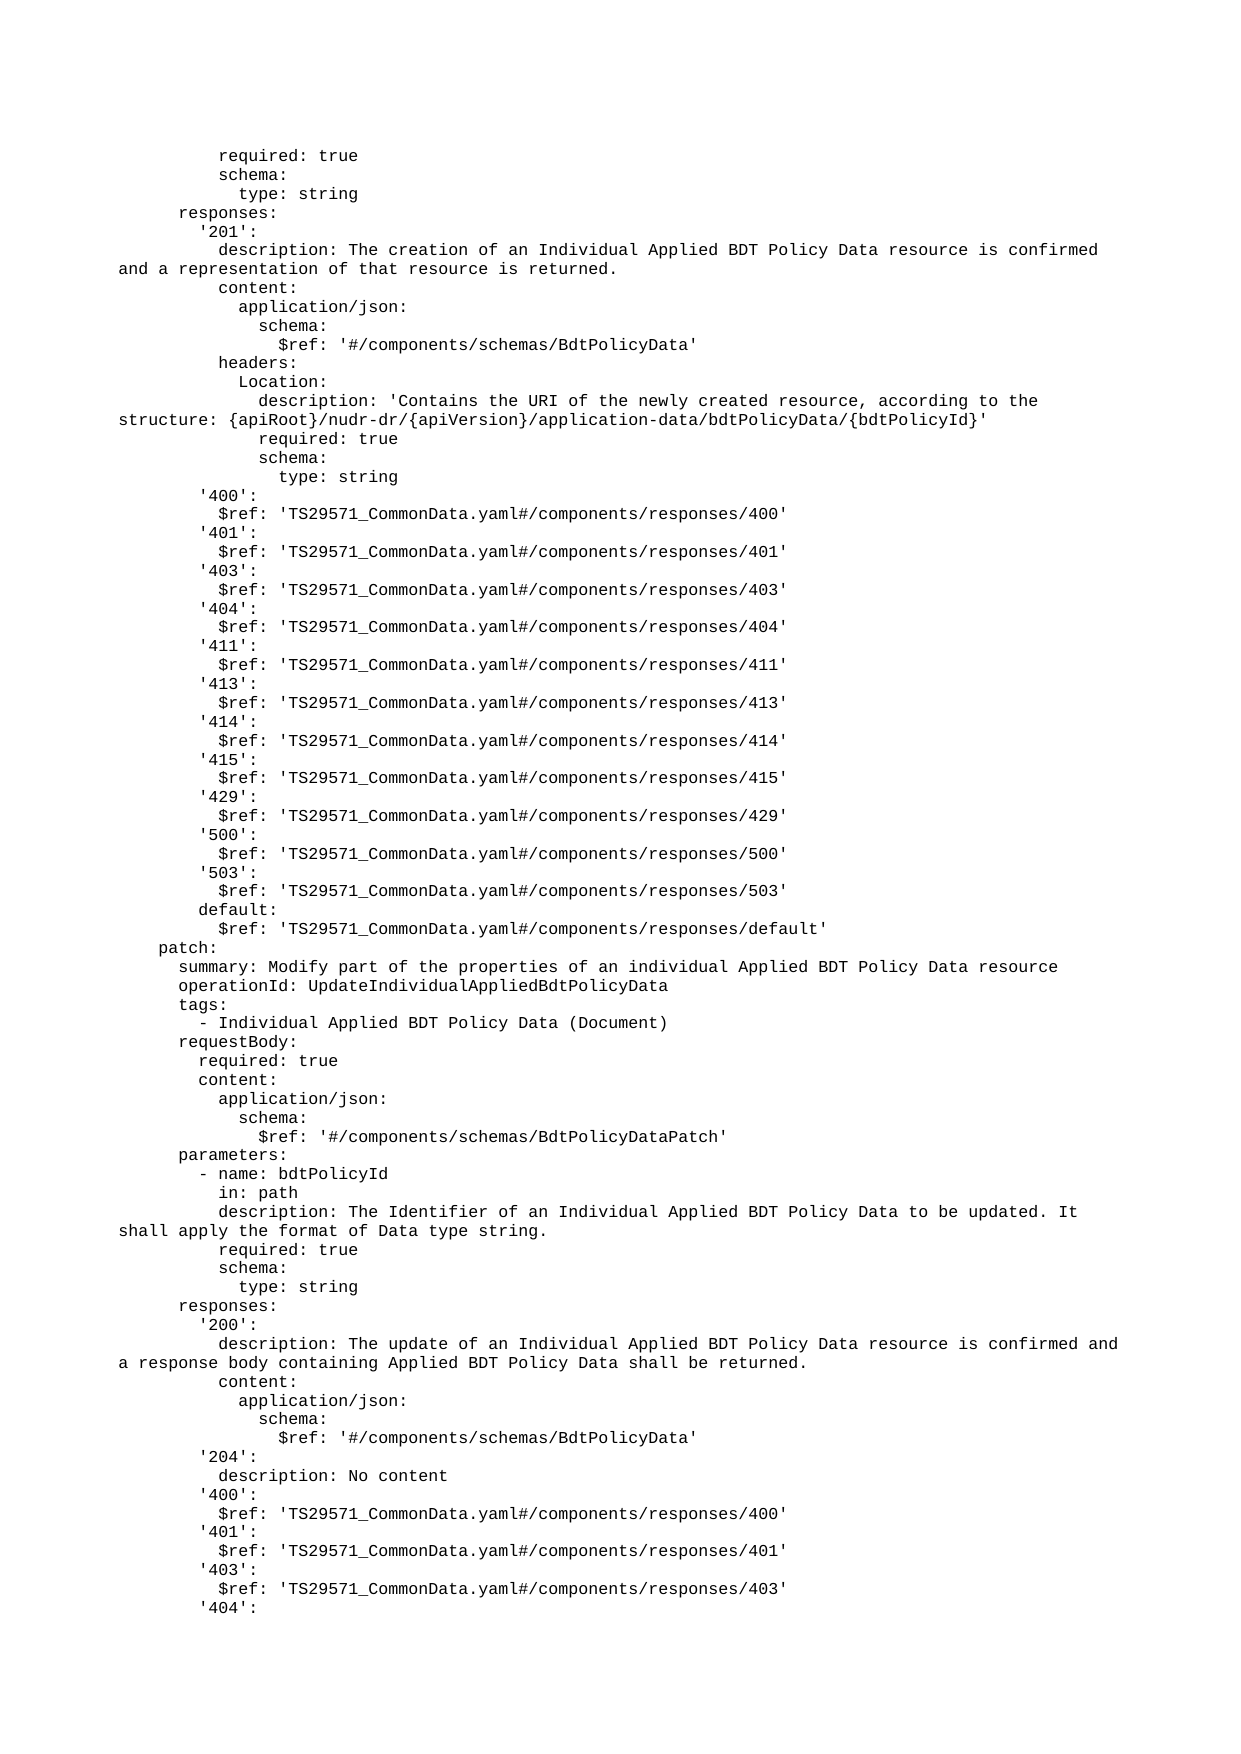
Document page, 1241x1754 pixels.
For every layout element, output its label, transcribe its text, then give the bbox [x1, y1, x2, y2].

text $ref: 'TS29571_CommonData.yaml#/components/responses/429' [118, 808, 1122, 826]
text in: path [118, 1185, 1122, 1203]
text $ref: 'TS29571_CommonData.yaml#/components/responses/415' [118, 770, 1122, 789]
text '401': [118, 525, 1122, 544]
text required: true [118, 1241, 1122, 1260]
text type: string [118, 1279, 1122, 1298]
text $ref: 'TS29571_CommonData.yaml#/components/responses/400' [118, 506, 1122, 525]
text description: The creation of an Individual Applied BDT Policy Data resource is confirmed and a representation of that resource is returned. [118, 242, 1122, 280]
text '500': [118, 826, 1122, 845]
text schema: [118, 1260, 1122, 1279]
text '404': [118, 1599, 1122, 1618]
text default: [118, 902, 1122, 921]
text application/json: [118, 1392, 1122, 1411]
text '403': [118, 562, 1122, 581]
text '200': [118, 1317, 1122, 1336]
text content: [118, 1373, 1122, 1392]
text Location: [118, 374, 1122, 393]
text schema: [118, 167, 1122, 185]
text patch: [118, 939, 1122, 958]
text requestBody: [118, 1034, 1122, 1053]
text '403': [118, 1562, 1122, 1581]
text $ref: 'TS29571_CommonData.yaml#/components/responses/413' [118, 694, 1122, 713]
text '415': [118, 751, 1122, 770]
text headers: [118, 355, 1122, 374]
text schema: [118, 1109, 1122, 1128]
text responses: [118, 1298, 1122, 1317]
text $ref: 'TS29571_CommonData.yaml#/components/responses/401' [118, 544, 1122, 562]
text $ref: '#/components/schemas/BdtPolicyData' [118, 1430, 1122, 1449]
text '204': [118, 1449, 1122, 1467]
text application/json: [118, 298, 1122, 317]
text schema: [118, 449, 1122, 468]
text required: true [118, 431, 1122, 449]
text $ref: 'TS29571_CommonData.yaml#/components/responses/414' [118, 732, 1122, 751]
text responses: [118, 204, 1122, 223]
text '429': [118, 789, 1122, 808]
text summary: Modify part of the properties of an individual Applied BDT Policy Data resource [118, 958, 1122, 977]
text type: string [118, 185, 1122, 204]
text '414': [118, 713, 1122, 732]
text $ref: 'TS29571_CommonData.yaml#/components/responses/500' [118, 845, 1122, 864]
text description: 'Contains the URI of the newly created resource, according to the structure: {apiRoot}/nudr-dr/{apiVersion}/application-data/bdtPolicyData/{bdtPolicyId}' [118, 393, 1122, 431]
text content: [118, 1072, 1122, 1090]
text $ref: 'TS29571_CommonData.yaml#/components/responses/401' [118, 1543, 1122, 1562]
text $ref: '#/components/schemas/BdtPolicyData' [118, 336, 1122, 355]
text $ref: 'TS29571_CommonData.yaml#/components/responses/404' [118, 619, 1122, 638]
text $ref: 'TS29571_CommonData.yaml#/components/responses/default' [118, 921, 1122, 939]
text '413': [118, 676, 1122, 694]
text $ref: 'TS29571_CommonData.yaml#/components/responses/403' [118, 581, 1122, 600]
text '411': [118, 638, 1122, 657]
text tags: [118, 996, 1122, 1015]
text '201': [118, 223, 1122, 242]
text required: true [118, 148, 1122, 167]
text type: string [118, 468, 1122, 487]
text '503': [118, 864, 1122, 883]
text - Individual Applied BDT Policy Data (Document) [118, 1015, 1122, 1034]
text '404': [118, 600, 1122, 619]
text schema: [118, 317, 1122, 336]
text operationId: UpdateIndividualAppliedBdtPolicyData [118, 977, 1122, 996]
text description: The Identifier of an Individual Applied BDT Policy Data to be updated. It shall apply the format of Data type string. [118, 1203, 1122, 1241]
text required: true [118, 1053, 1122, 1072]
text - name: bdtPolicyId [118, 1166, 1122, 1185]
text '400': [118, 487, 1122, 506]
text $ref: '#/components/schemas/BdtPolicyDataPatch' [118, 1128, 1122, 1147]
text '401': [118, 1524, 1122, 1543]
text parameters: [118, 1147, 1122, 1166]
text $ref: 'TS29571_CommonData.yaml#/components/responses/503' [118, 883, 1122, 902]
text content: [118, 280, 1122, 298]
text schema: [118, 1411, 1122, 1430]
text application/json: [118, 1090, 1122, 1109]
text $ref: 'TS29571_CommonData.yaml#/components/responses/411' [118, 657, 1122, 676]
text '400': [118, 1486, 1122, 1505]
text $ref: 'TS29571_CommonData.yaml#/components/responses/400' [118, 1505, 1122, 1524]
text description: No content [118, 1467, 1122, 1486]
text $ref: 'TS29571_CommonData.yaml#/components/responses/403' [118, 1581, 1122, 1599]
text description: The update of an Individual Applied BDT Policy Data resource is confirmed and a response body containing Applied BDT Policy Data shall be returned. [118, 1336, 1122, 1373]
